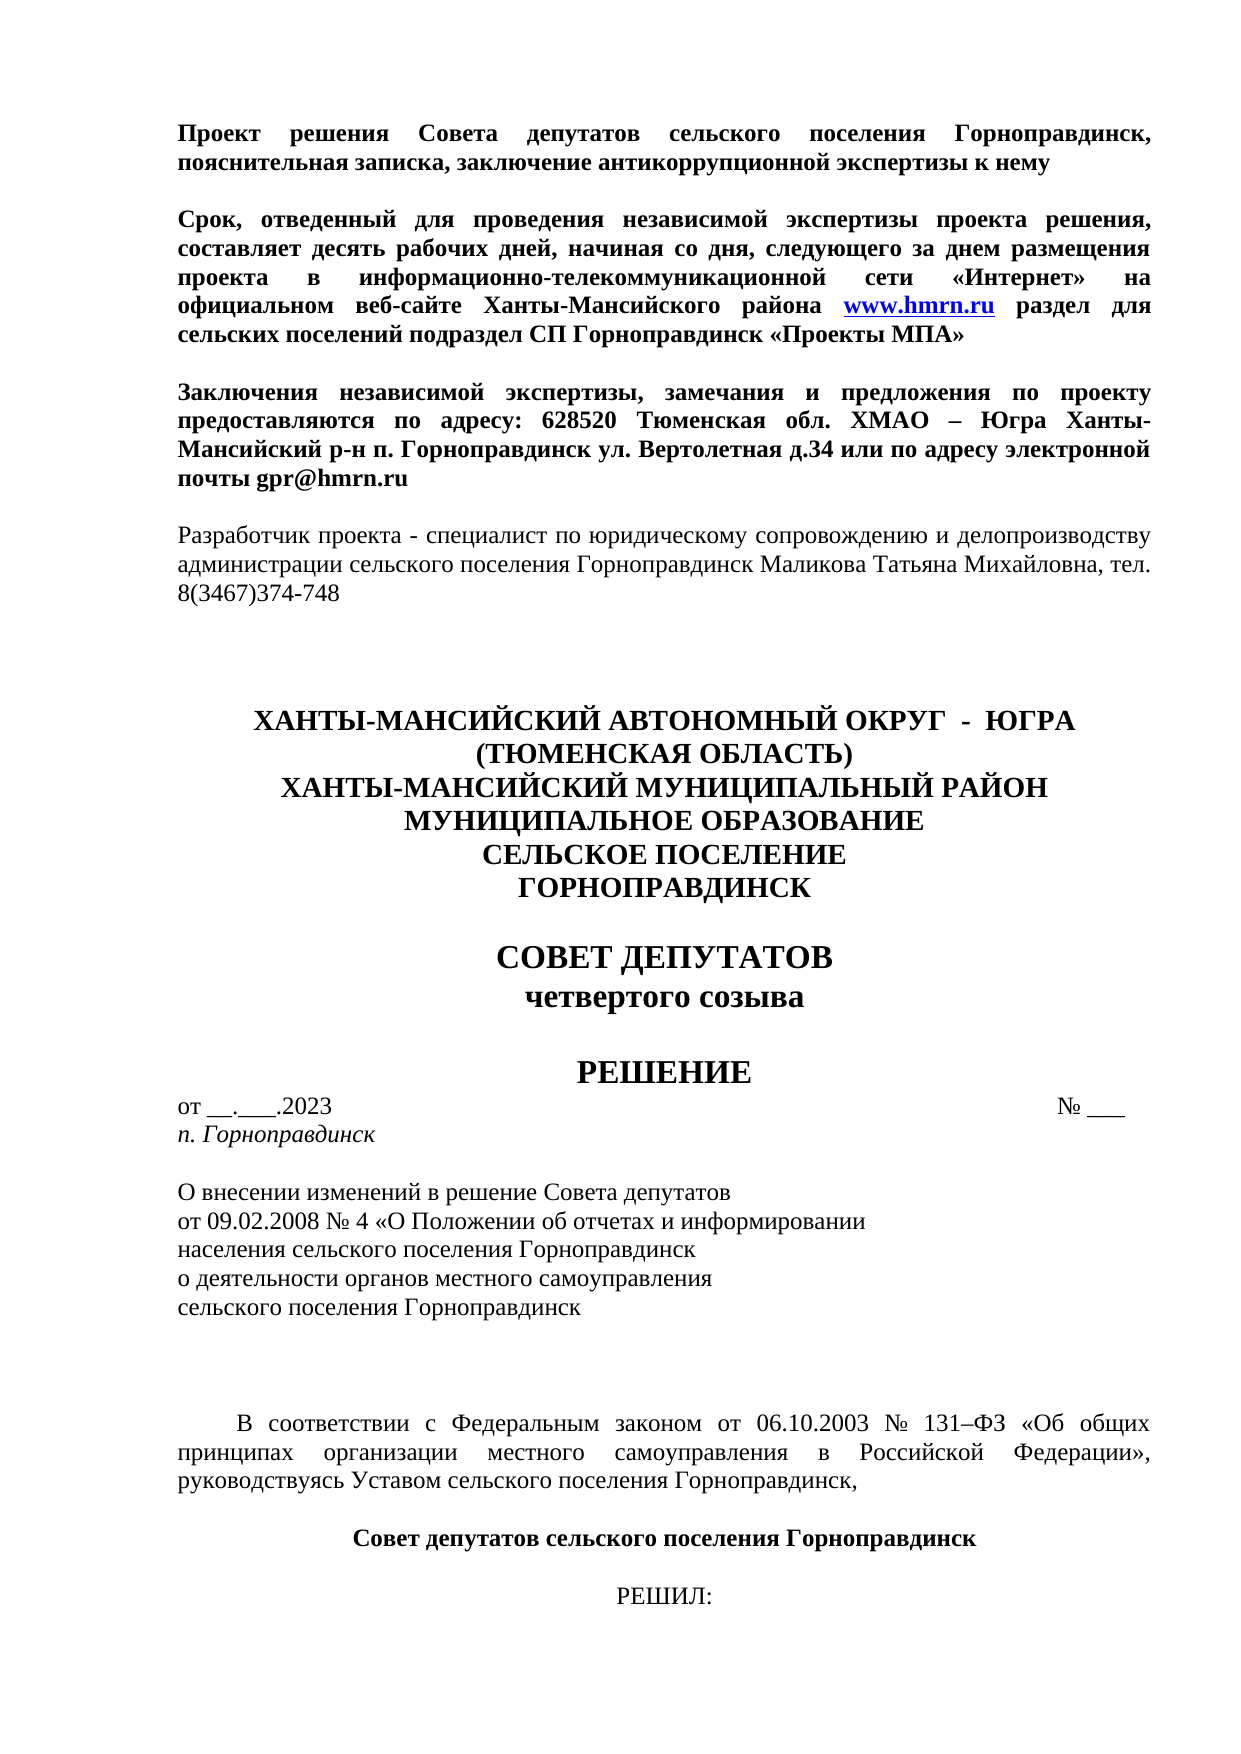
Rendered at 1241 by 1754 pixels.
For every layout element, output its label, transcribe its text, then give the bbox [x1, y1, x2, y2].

text четвертого созыва [177, 976, 1152, 1014]
text Срок, отведенный для проведения независимой экспертизы проекта решения, составляет десять рабочих дней, начиная со дня, следующего за днем размещения проекта в информационно-телекоммуникационной сети «Интернет» на официальном веб-сайте Ханты-Мансийского района www.hmrn.ru раздел для сельских поселений подраздел СП Горноправдинск «Проекты МПА» [177, 204, 1152, 348]
text СОВЕТ ДЕПУТАТОВ [177, 937, 1152, 976]
text ХАНТЫ-МАНСИЙСКИЙ АВТОНОМНЫЙ ОКРУГ - ЮГРА [177, 703, 1152, 736]
text Разработчик проекта - специалист по юридическому сопровождению и делопроизводству администрации сельского поселения Горноправдинск Маликова Татьяна Михайловна, тел. 8(3467)374-748 [177, 521, 1152, 607]
text МУНИЦИПАЛЬНОЕ ОБРАЗОВАНИЕ [177, 803, 1152, 837]
text (ТЮМЕНСКАЯ ОБЛАСТЬ) [177, 736, 1152, 770]
text Совет депутатов сельского поселения Горноправдинск [177, 1523, 1152, 1552]
text О внесении изменений в решение Совета депутатов [177, 1177, 1152, 1206]
text п. Горноправдинск [177, 1119, 1152, 1148]
text от 09.02.2008 № 4 «О Положении об отчетах и информировании [177, 1206, 1152, 1234]
text ГОРНОПРАВДИНСК [177, 870, 1152, 904]
text о деятельности органов местного самоуправления [177, 1263, 1152, 1292]
text В соответствии с Федеральным законом от 06.10.2003 № 131–ФЗ «Об общих принципах организации местного самоуправления в Российской Федерации», руководствуясь Уставом сельского поселения Горноправдинск, [177, 1408, 1152, 1494]
text РЕШИЛ: [177, 1581, 1152, 1609]
text сельского поселения Горноправдинск [177, 1292, 1152, 1321]
text населения сельского поселения Горноправдинск [177, 1234, 1152, 1263]
text СЕЛЬСКОЕ ПОСЕЛЕНИЕ [177, 837, 1152, 870]
text от __.___.2023 № ___ [177, 1091, 1152, 1119]
text Заключения независимой экспертизы, замечания и предложения по проекту предоставляются по адресу: 628520 Тюменская обл. ХМАО – Югра Ханты-Мансийский р-н п. Горноправдинск ул. Вертолетная д.34 или по адресу электронной почты gpr@hmrn.ru [177, 377, 1152, 492]
text РЕШЕНИЕ [177, 1052, 1152, 1091]
text Проект решения Совета депутатов сельского поселения Горноправдинск, пояснительная записка, заключение антикоррупционной экспертизы к нему [177, 118, 1152, 176]
text ХАНТЫ-МАНСИЙСКИЙ МУНИЦИПАЛЬНЫЙ РАЙОН [177, 770, 1152, 803]
